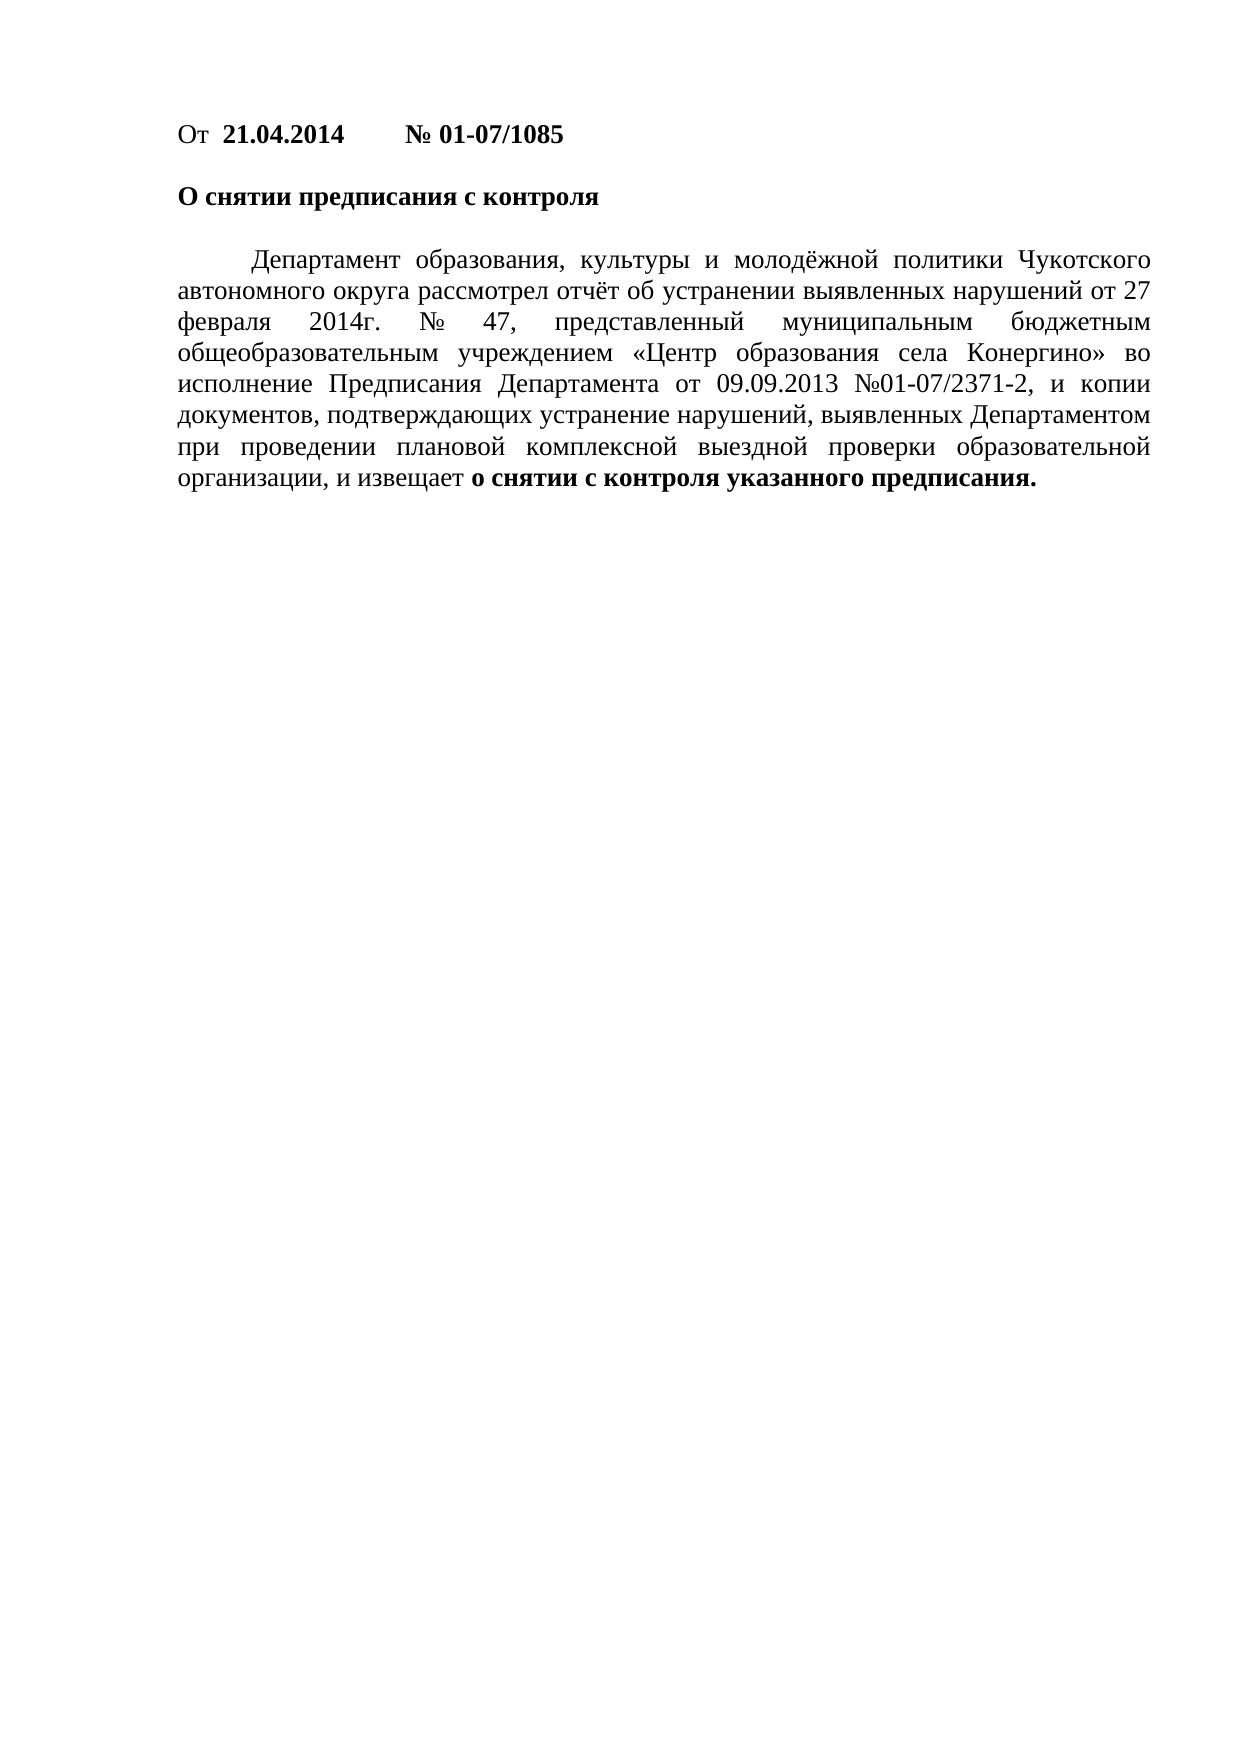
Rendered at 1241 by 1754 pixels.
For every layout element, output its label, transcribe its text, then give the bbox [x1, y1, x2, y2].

text Департамент образования, культуры и молодёжной политики Чукотского автономного округа рассмотрел отчёт об устранении выявленных нарушений от 27 февраля 2014г. № 47, представленный муниципальным бюджетным общеобразовательным учреждением «Центр образования села Конергино» во исполнение Предписания Департамента от 09.09.2013 №01-07/2371-2, и копии документов, подтверждающих устранение нарушений, выявленных Департаментом при проведении плановой комплексной выездной проверки образовательной организации, и извещает о снятии с контроля указанного предписания. [177, 243, 1152, 492]
text О снятии предписания с контроля [177, 180, 1152, 212]
text От 21.04.2014 № 01-07/1085 [177, 118, 1152, 149]
